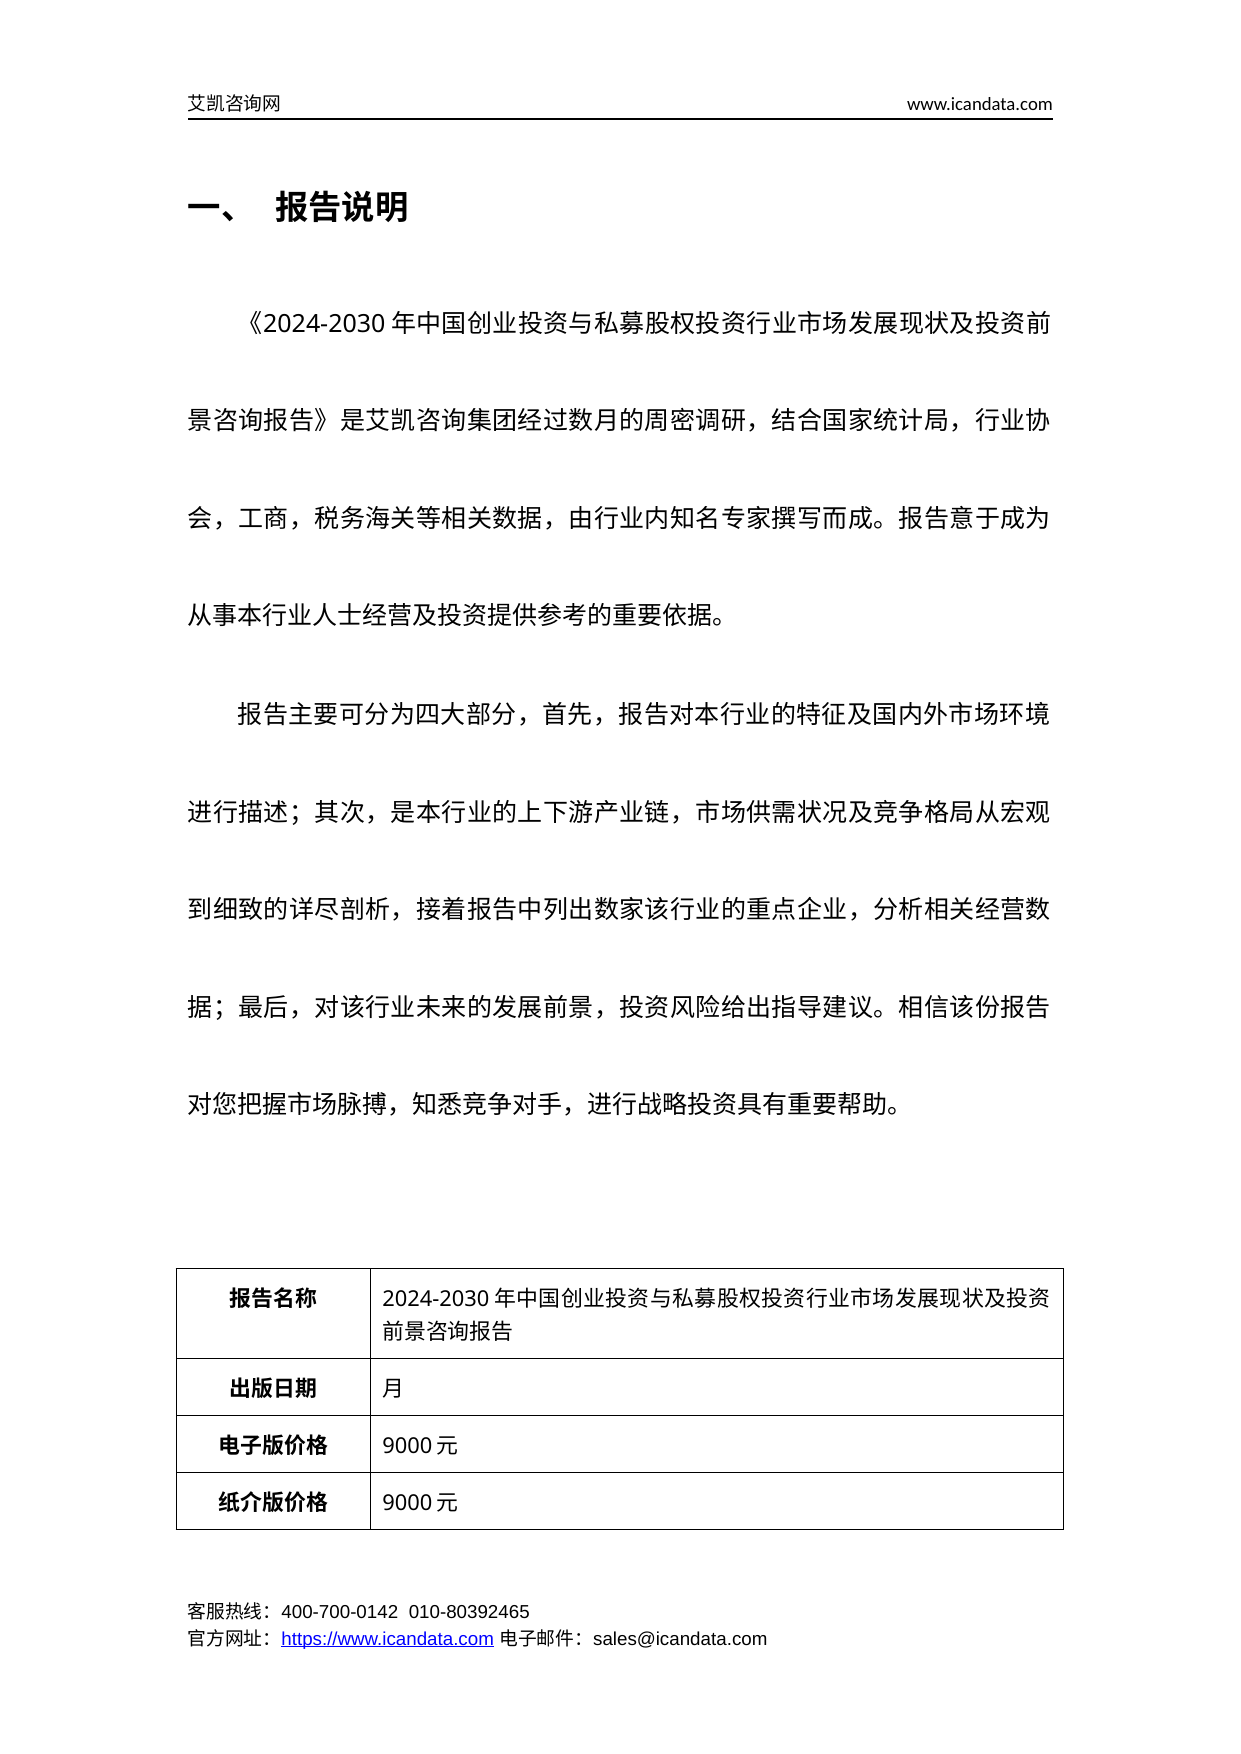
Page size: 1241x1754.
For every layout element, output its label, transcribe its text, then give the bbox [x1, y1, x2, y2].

table_cell 月 [371, 1359, 1063, 1415]
table_cell 9000元 [371, 1416, 1063, 1472]
table_cell 电子版价格 [177, 1416, 370, 1472]
table_cell 出版日期 [177, 1359, 370, 1415]
table_header 报告名称 [177, 1269, 370, 1358]
table_cell 9000元 [371, 1473, 1063, 1529]
text 《2024-2030年中国创业投资与私募股权投资行业市场发展现状及投资前景咨询报告》是艾凯咨询集团经过数月的周密调研，结合国家统计局，行业协会，工商，税务海关等相关数据，由行业内知名专家撰写而成。报告意于成为从事本行业人士经营及投资提供参考的重要依据。 [187, 289, 1053, 646]
text 报告主要可分为四大部分，首先，报告对本行业的特征及国内外市场环境进行描述；其次，是本行业的上下游产业链，市场供需状况及竞争格局从宏观到细致的详尽剖析，接着报告中列出数家该行业的重点企业，分析相关经营数据；最后，对该行业未来的发展前景，投资风险给出指导建议。相信该份报告对您把握市场脉搏，知悉竞争对手，进行战略投资具有重要帮助。 [187, 681, 1053, 1136]
table_header 2024-2030年中国创业投资与私募股权投资行业市场发展现状及投资前景咨询报告 [371, 1269, 1063, 1358]
subtitle 报告说明 [187, 172, 1053, 237]
table_cell 纸介版价格 [177, 1473, 370, 1529]
